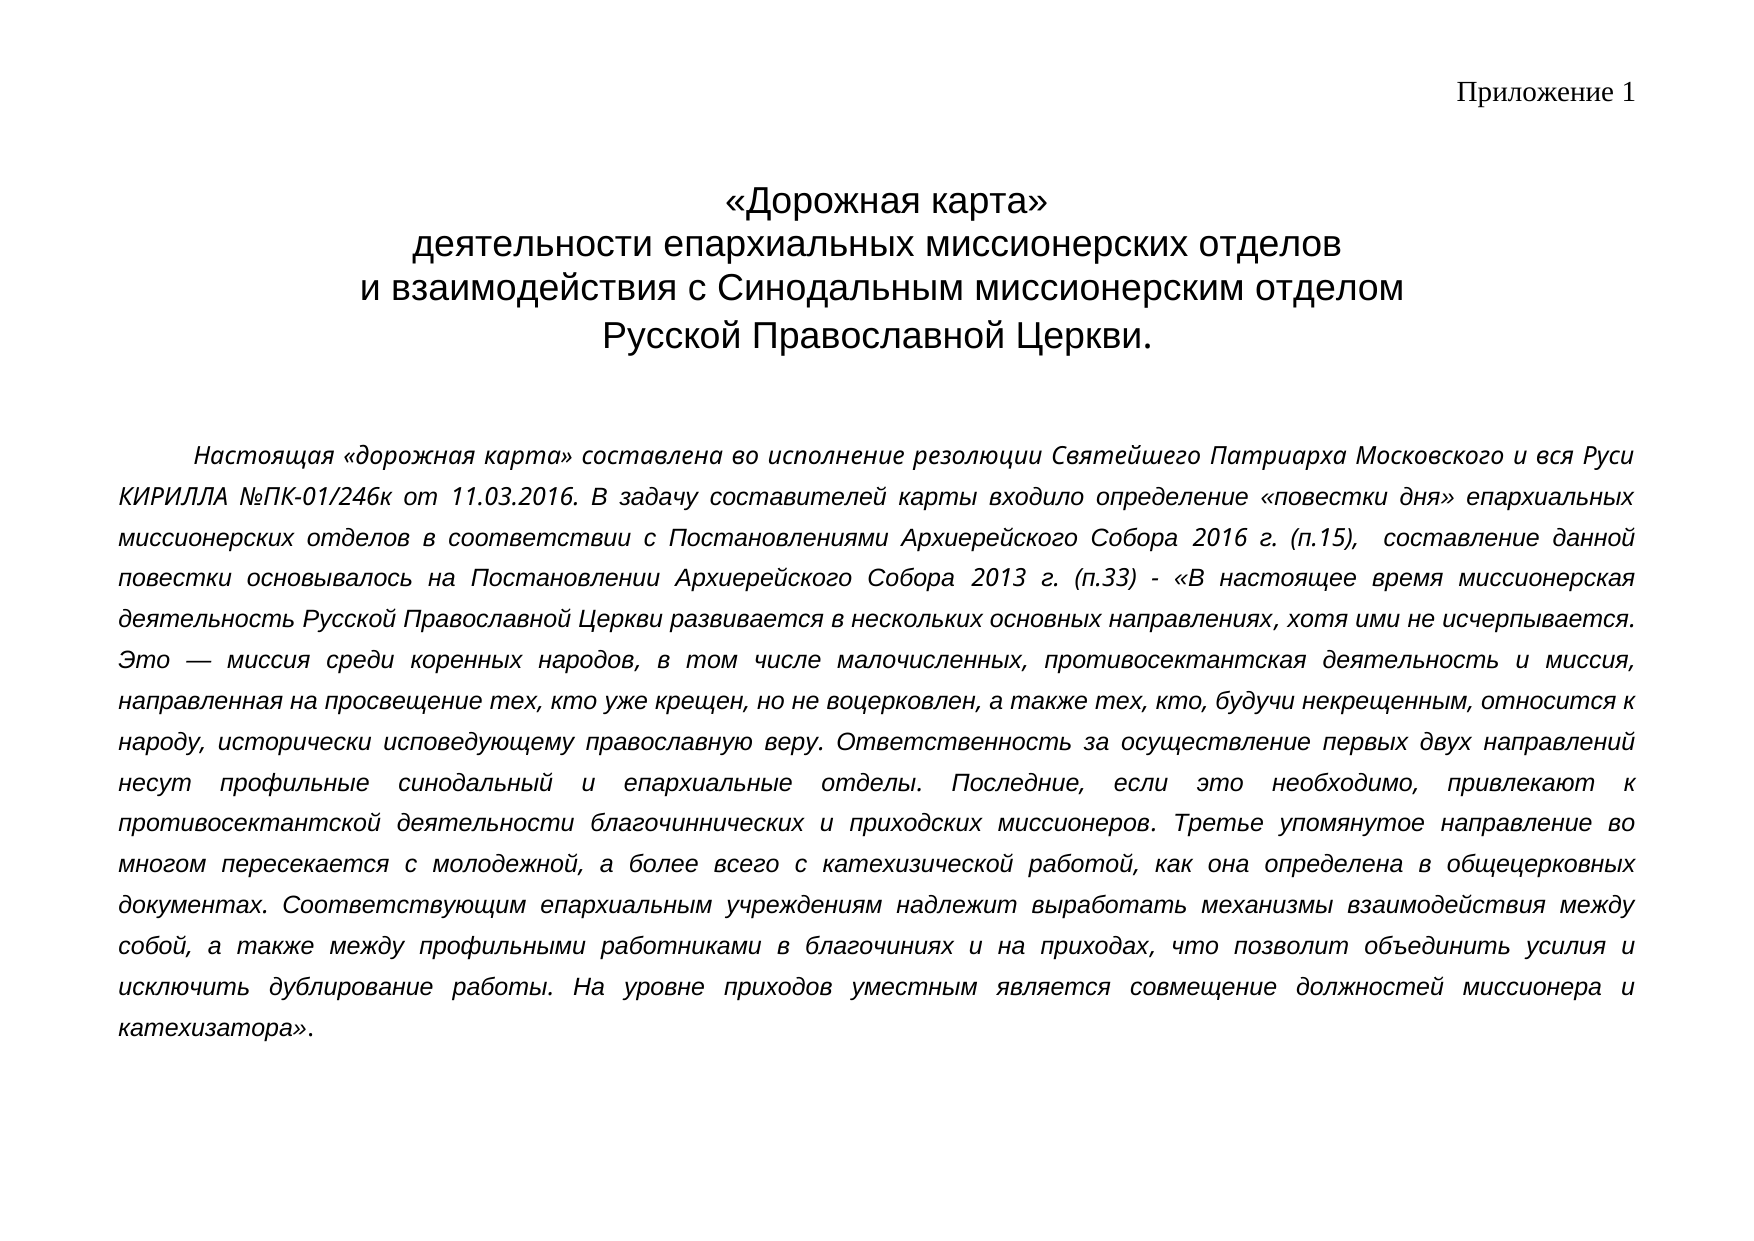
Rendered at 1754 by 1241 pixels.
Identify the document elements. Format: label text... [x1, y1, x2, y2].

text деятельности епархиальных миссионерских отделов [118, 222, 1636, 265]
text Русской Православной Церкви. [118, 308, 1636, 359]
text и взаимодействия с Синодальным миссионерским отделом [118, 265, 1636, 308]
text «Дорожная карта» [118, 178, 1636, 222]
text Настоящая «дорожная карта» составлена во исполнение резолюции Святейшего Патриарха Московского и вся Руси КИРИЛЛА №ПК-01/246к от 11.03.2016. В задачу составителей карты входило определение «повестки дня» епархиальных миссионерских отделов в соответствии с Постановлениями Архиерейского Собора 2016 г. (п.15), составление данной повестки основывалось на Постановлении Архиерейского Собора 2013 г. (п.33) - «В настоящее время миссионерская деятельность Русской Православной Церкви развивается в нескольких основных направлениях, хотя ими не исчерпывается. Это — миссия среди коренных народов, в том числе малочисленных, противосектантская деятельность и миссия, направленная на просвещение тех, кто уже крещен, но не воцерковлен, а также тех, кто, будучи некрещенным, относится к народу, исторически исповедующему православную веру. Ответственность за осуществление первых двух направлений несут профильные синодальный и епархиальные отделы. Последние, если это необходимо, привлекают к противосектантской деятельности благочиннических и приходских миссионеров. Третье упомянутое направление во многом пересекается с молодежной, а более всего с катехизической работой, как она определена в общецерковных документах. Соответствующим епархиальным учреждениям надлежит выработать механизмы взаимодействия между собой, а также между профильными работниками в благочиниях и на приходах, что позволит объединить усилия и исключить дублирование работы. На уровне приходов уместным является совмещение должностей миссионера и катехизатора». [118, 437, 1636, 1043]
